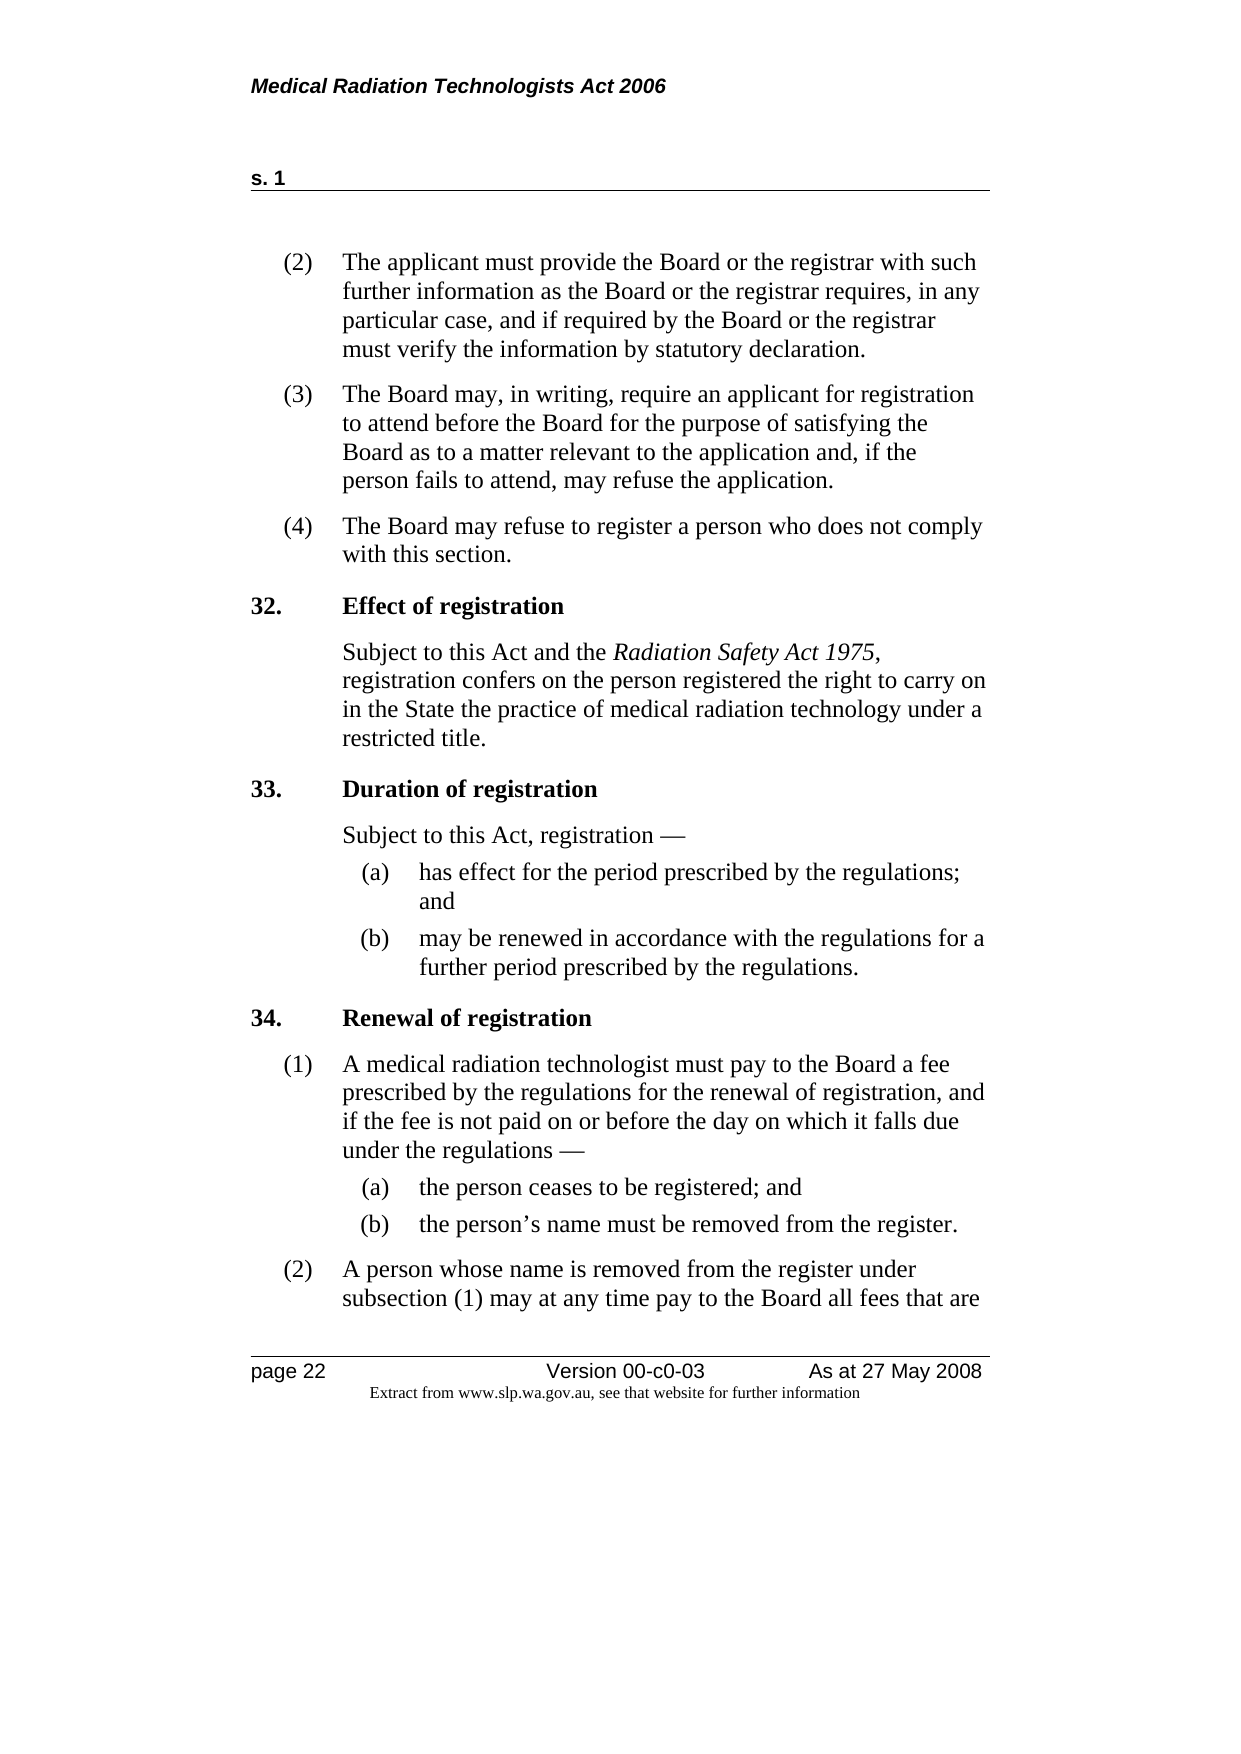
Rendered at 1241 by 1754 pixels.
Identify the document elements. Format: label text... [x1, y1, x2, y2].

text (a) the person ceases to be registered; and [251, 1172, 990, 1201]
text (b) the person’s name must be removed from the register. [251, 1209, 990, 1238]
subtitle 32. Effect of registration [251, 591, 990, 620]
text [251, 1254, 990, 1312]
text (a) has effect for the period prescribed by the regulations; and [251, 857, 990, 914]
text (2) The applicant must provide the Board or the registrar with such further information as the Board or the registrar requires, in any particular case, and if required by the Board or the registrar must verify the information by statutory declaration. [251, 247, 990, 362]
text (4) The Board may refuse to register a person who does not comply with this section. [251, 511, 990, 568]
text (1) A medical radiation technologist must pay to the Board a fee prescribed by the regulations for the renewal of registration, and if the fee is not paid on or before the day on which it falls due under the regulations — [251, 1049, 990, 1164]
text (b) may be renewed in accordance with the regulations for a further period prescribed by the regulations. [251, 923, 990, 980]
subtitle 34. Renewal of registration [251, 1003, 990, 1032]
text Subject to this Act and the Radiation Safety Act 1975, registration confers on the person registered the right to carry on in the State the practice of medical radiation technology under a restricted title. [251, 637, 990, 752]
text (3) The Board may, in writing, require an applicant for registration to attend before the Board for the purpose of satisfying the Board as to a matter relevant to the application and, if the person fails to attend, may refuse the application. [251, 379, 990, 494]
text Subject to this Act, registration — [251, 820, 990, 849]
subtitle 33. Duration of registration [251, 774, 990, 803]
